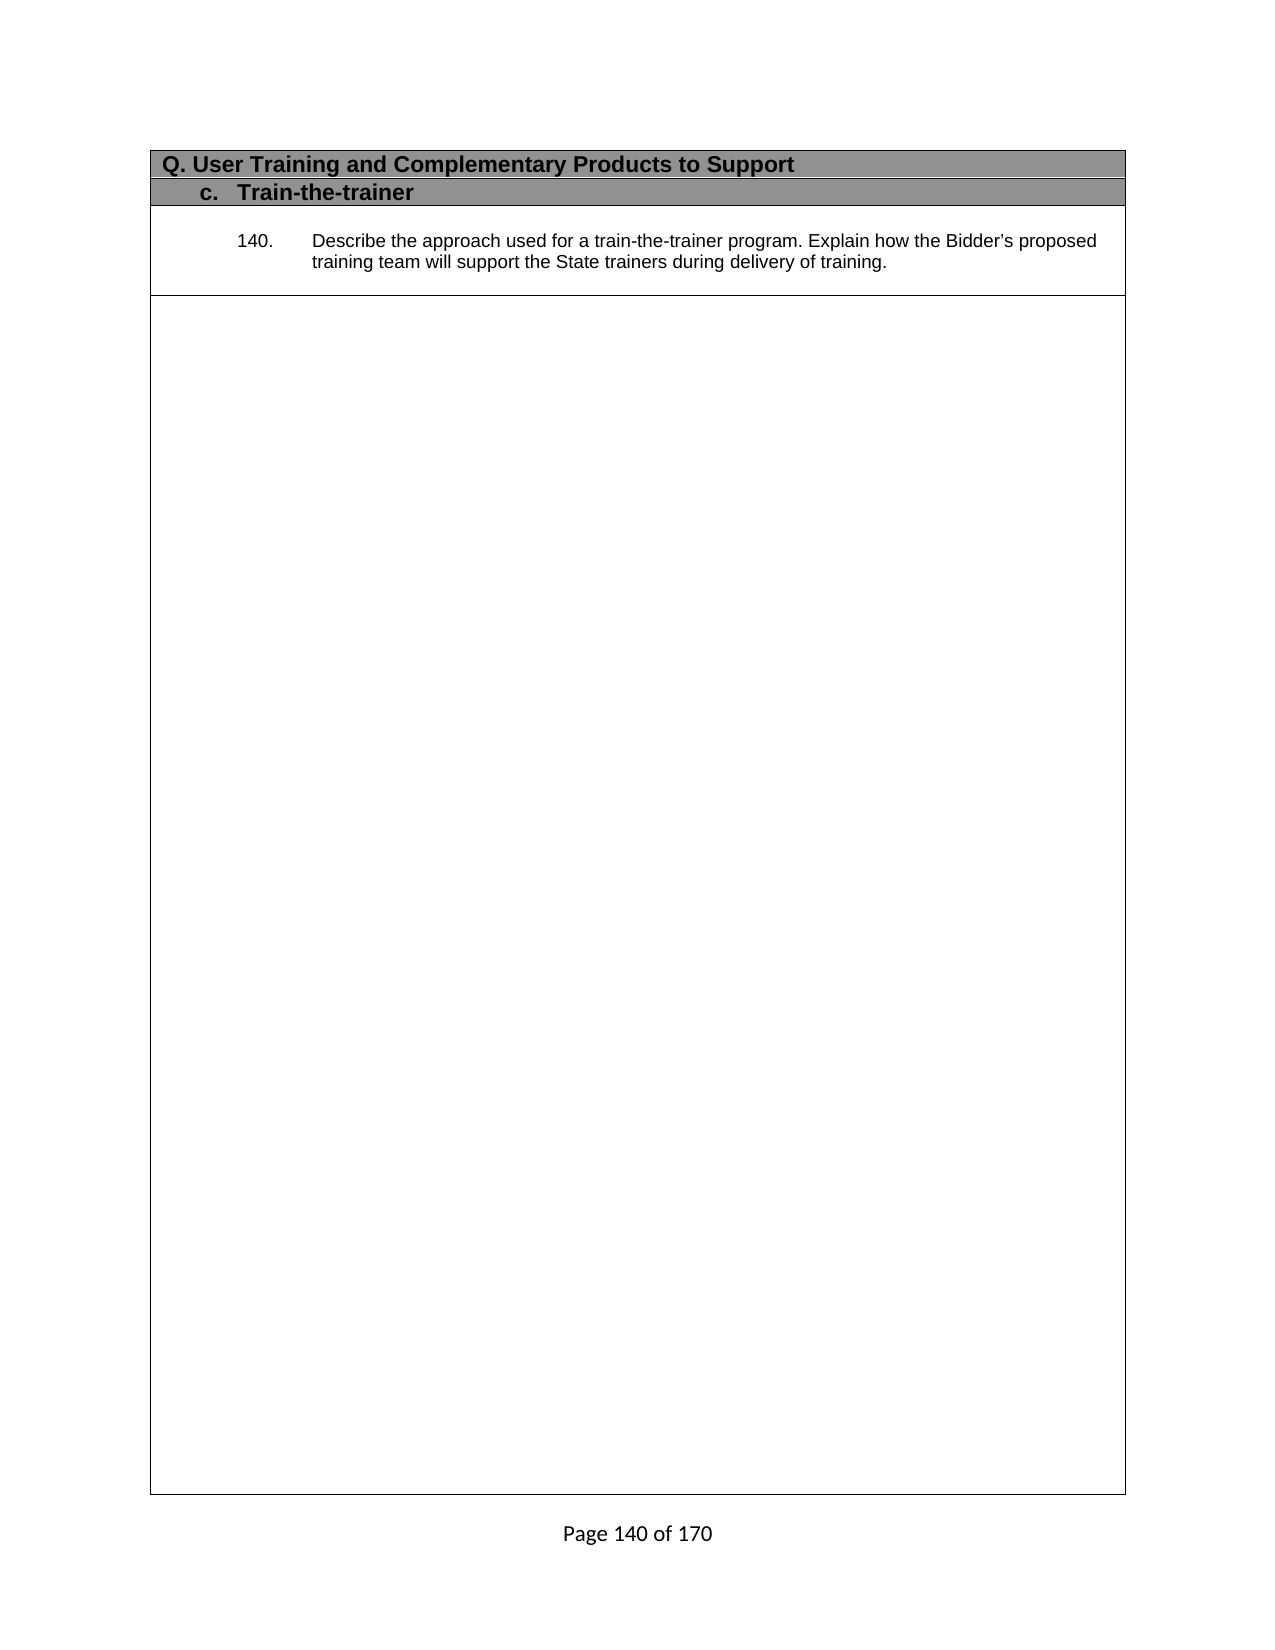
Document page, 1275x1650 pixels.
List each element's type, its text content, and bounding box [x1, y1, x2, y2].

table_cell c. Train-the-trainer [151, 179, 1125, 205]
table_cell [151, 296, 1125, 1493]
table_cell Describe the approach used for a train-the-trainer program. Explain how the Bidder’s proposed training team will support the State trainers during delivery of training. [151, 206, 1125, 294]
table_cell Q. User Training and Complementary Products to Support [151, 151, 1125, 177]
